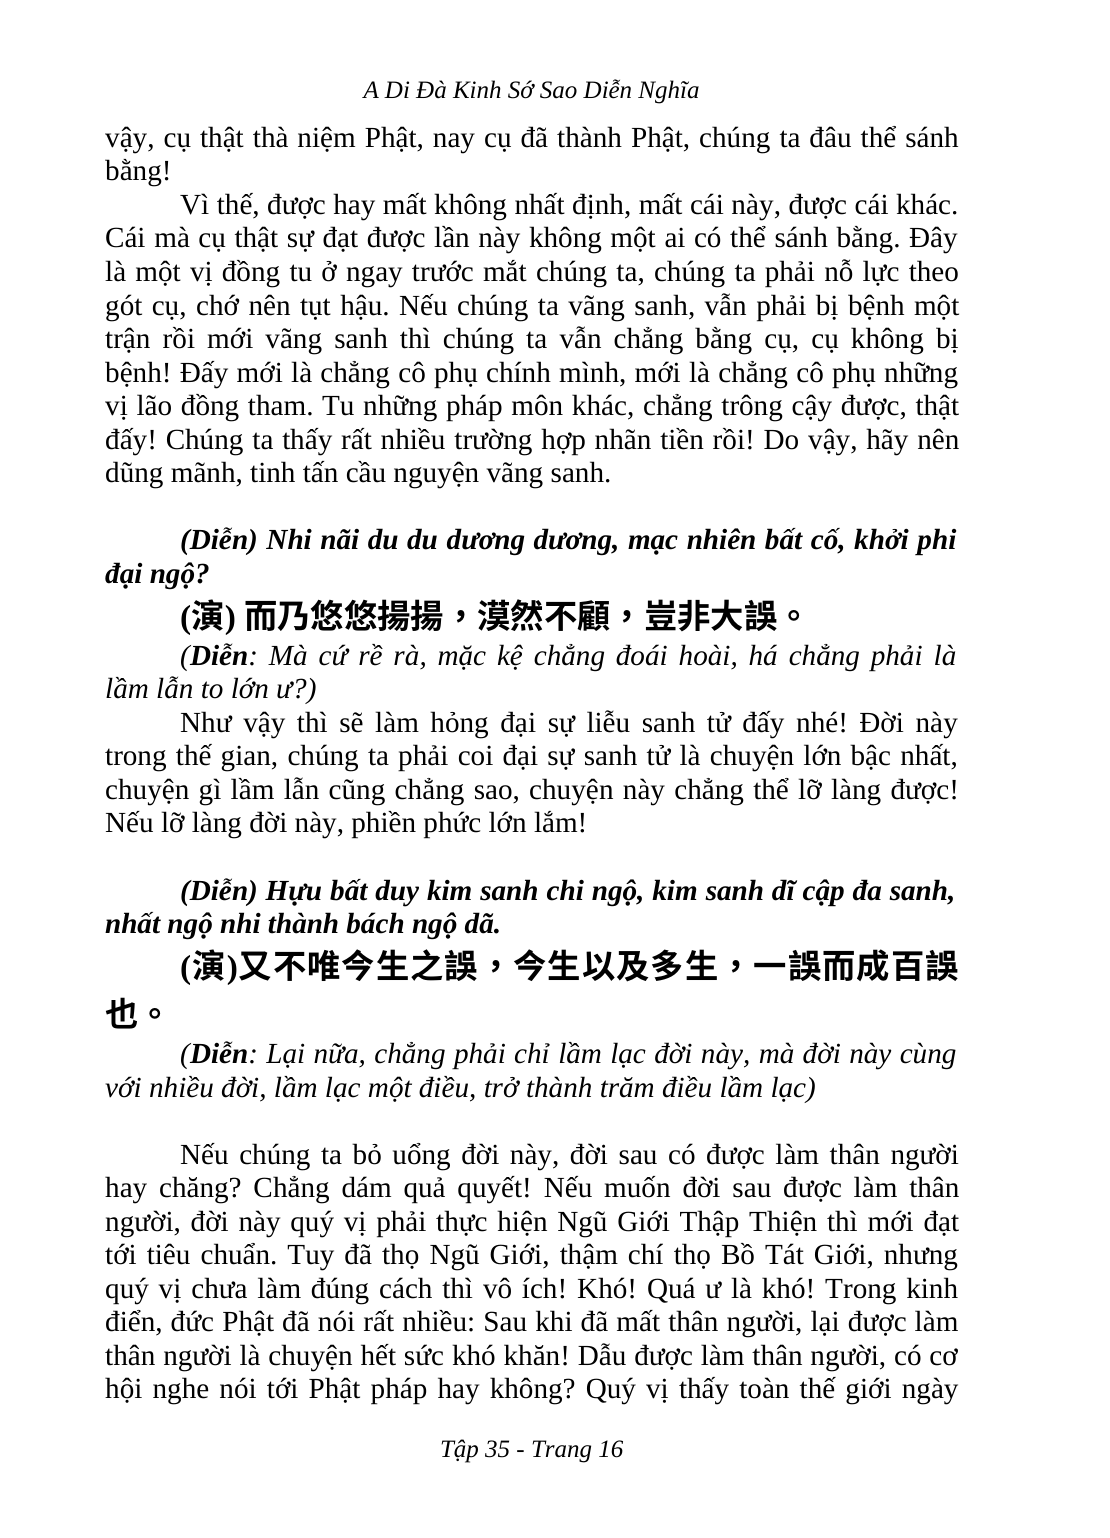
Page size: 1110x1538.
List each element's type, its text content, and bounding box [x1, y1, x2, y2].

text Vì thế, được hay mất không nhất định, mất cái này, được cái khác. Cái mà cụ thật sự đạt được lần này không một ai có thể sánh bằng. Đây là một vị đồng tu ở ngay trước mắt chúng ta, chúng ta phải nỗ lực theo gót cụ, chớ nên tụt hậu. Nếu chúng ta vãng sanh, vẫn phải bị bệnh một trận rồi mới vãng sanh thì chúng ta vẫn chẳng bằng cụ, cụ không bị bệnh! Đấy mới là chẳng cô phụ chính mình, mới là chẳng cô phụ những vị lão đồng tham. Tu những pháp môn khác, chẳng trông cậy được, thật đấy! Chúng ta thấy rất nhiều trường hợp nhãn tiền rồi! Do vậy, hãy nên dũng mãnh, tinh tấn cầu nguyện vãng sanh. [105, 187, 960, 489]
text (Diễn: Lại nữa, chẳng phải chỉ lầm lạc đời này, mà đời này cùng với nhiều đời, lầm lạc một điều, trở thành trăm điều lầm lạc) [105, 1036, 960, 1103]
text Như vậy thì sẽ làm hỏng đại sự liễu sanh tử đấy nhé! Đời này trong thế gian, chúng ta phải coi đại sự sanh tử là chuyện lớn bậc nhất, chuyện gì lầm lẫn cũng chẳng sao, chuyện này chẳng thể lỡ làng được! Nếu lỡ làng đời này, phiền phức lớn lắm! [105, 705, 960, 839]
text (Diễn) Nhi nãi du du dương dương, mạc nhiên bất cố, khởi phi đại ngộ? [105, 522, 960, 589]
text (演) 而乃悠悠揚揚，漠然不顧，豈非大誤。 [105, 589, 960, 638]
text (演)又不唯今生之誤，今生以及多生，一誤而成百誤也。 [105, 940, 960, 1036]
text (Diễn) Hựu bất duy kim sanh chi ngộ, kim sanh dĩ cập đa sanh, nhất ngộ nhi thành bách ngộ dã. [105, 873, 960, 940]
text (Diễn: Mà cứ rề rà, mặc kệ chẳng đoái hoài, há chẳng phải là lầm lẫn to lớn ư?) [105, 638, 960, 705]
